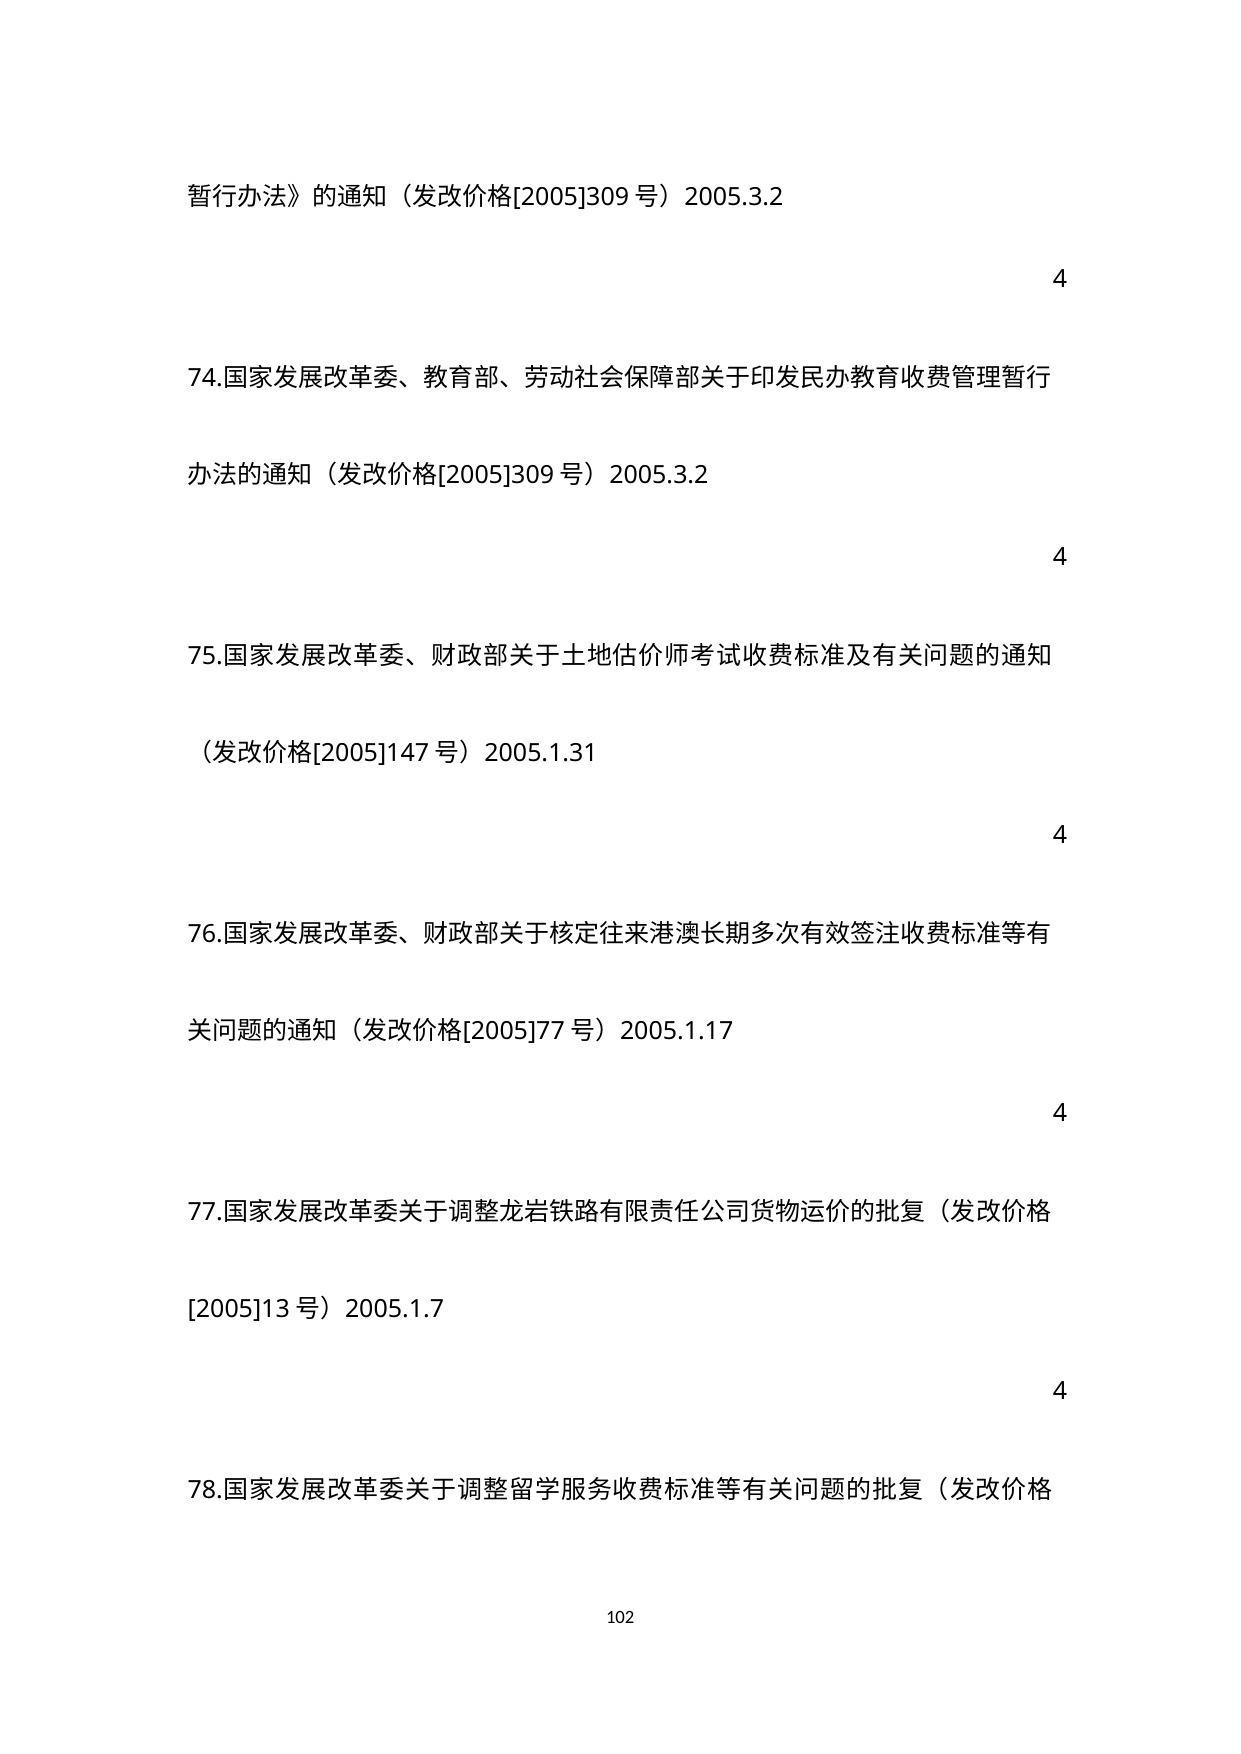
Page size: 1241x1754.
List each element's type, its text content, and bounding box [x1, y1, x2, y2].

text 476.国家发展改革委、财政部关于核定往来港澳长期多次有效签注收费标准等有关问题的通知（发改价格[2005]77号）2005.1.17 [187, 801, 1053, 1061]
text 474.国家发展改革委、教育部、劳动社会保障部关于印发民办教育收费管理暂行办法的通知（发改价格[2005]309号）2005.3.2 [187, 245, 1053, 505]
text 477.国家发展改革委关于调整龙岩铁路有限责任公司货物运价的批复（发改价格[2005]13号）2005.1.7 [187, 1079, 1053, 1339]
text 475.国家发展改革委、财政部关于土地估价师考试收费标准及有关问题的通知（发改价格[2005]147号）2005.1.31 [187, 523, 1053, 783]
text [187, 1358, 1053, 1520]
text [187, 162, 1053, 227]
